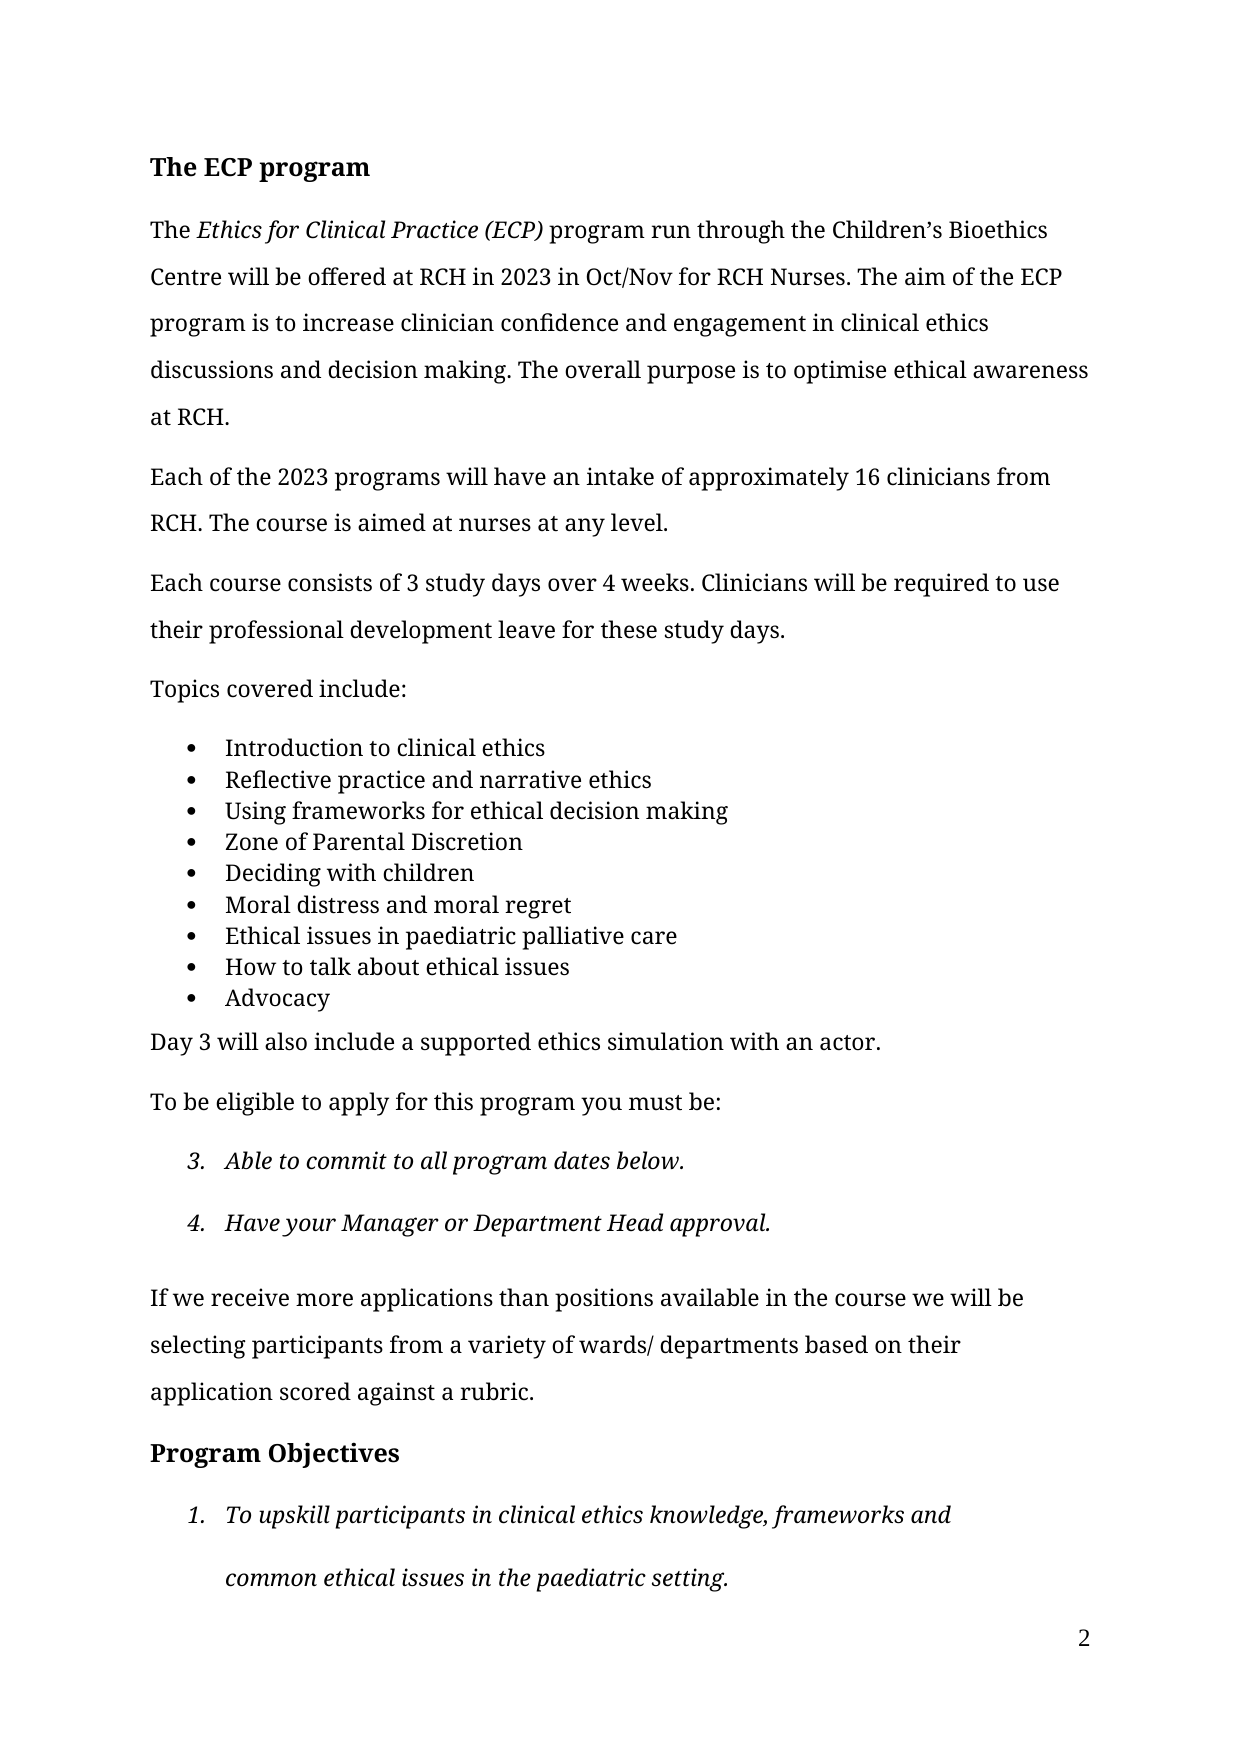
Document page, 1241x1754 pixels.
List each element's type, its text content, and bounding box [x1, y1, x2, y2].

list Have your Manager or Department Head approval. [187, 1207, 1019, 1238]
list Introduction to clinical ethics [187, 732, 1019, 763]
list Reflective practice and narrative ethics [187, 763, 1019, 795]
text The Ethics for Clinical Practice (ECP) program run through the Children’s Bioethics Centre will be offered at RCH in 2023 in Oct/Nov for RCH Nurses. The aim of the ECP program is to increase clinician confidence and engagement in clinical ethics discussions and decision making. The overall purpose is to optimise ethical awareness at RCH. [150, 213, 1090, 432]
list To upskill participants in clinical ethics knowledge, frameworks and common ethical issues in the paediatric setting. [187, 1499, 1019, 1593]
list Deciding with children [187, 857, 1019, 888]
list How to talk about ethical issues [187, 951, 1019, 982]
list Advocacy [187, 982, 1019, 1013]
text If we receive more applications than positions available in the course we will be selecting participants from a variety of wards/ departments based on their application scored against a rubric. [150, 1282, 1090, 1407]
text Each course consists of 3 study days over 4 weeks. Clinicians will be required to use their professional development leave for these study days. [150, 567, 1090, 645]
list Ethical issues in paediatric palliative care [187, 920, 1019, 951]
text Each of the 2023 programs will have an intake of approximately 16 clinicians from RCH. The course is aimed at nurses at any level. [150, 460, 1090, 538]
text Topics covered include: [150, 673, 1090, 704]
list Using frameworks for ethical decision making [187, 795, 1019, 826]
text Program Objectives [150, 1435, 1090, 1469]
text The ECP program [150, 150, 1090, 184]
text To be eligible to apply for this program you must be: [150, 1085, 1090, 1117]
list Able to commit to all program dates below. [187, 1145, 1019, 1176]
list Zone of Parental Discretion [187, 826, 1019, 857]
list Moral distress and moral regret [187, 888, 1019, 920]
text Day 3 will also include a supported ethics simulation with an actor. [150, 1026, 1090, 1057]
